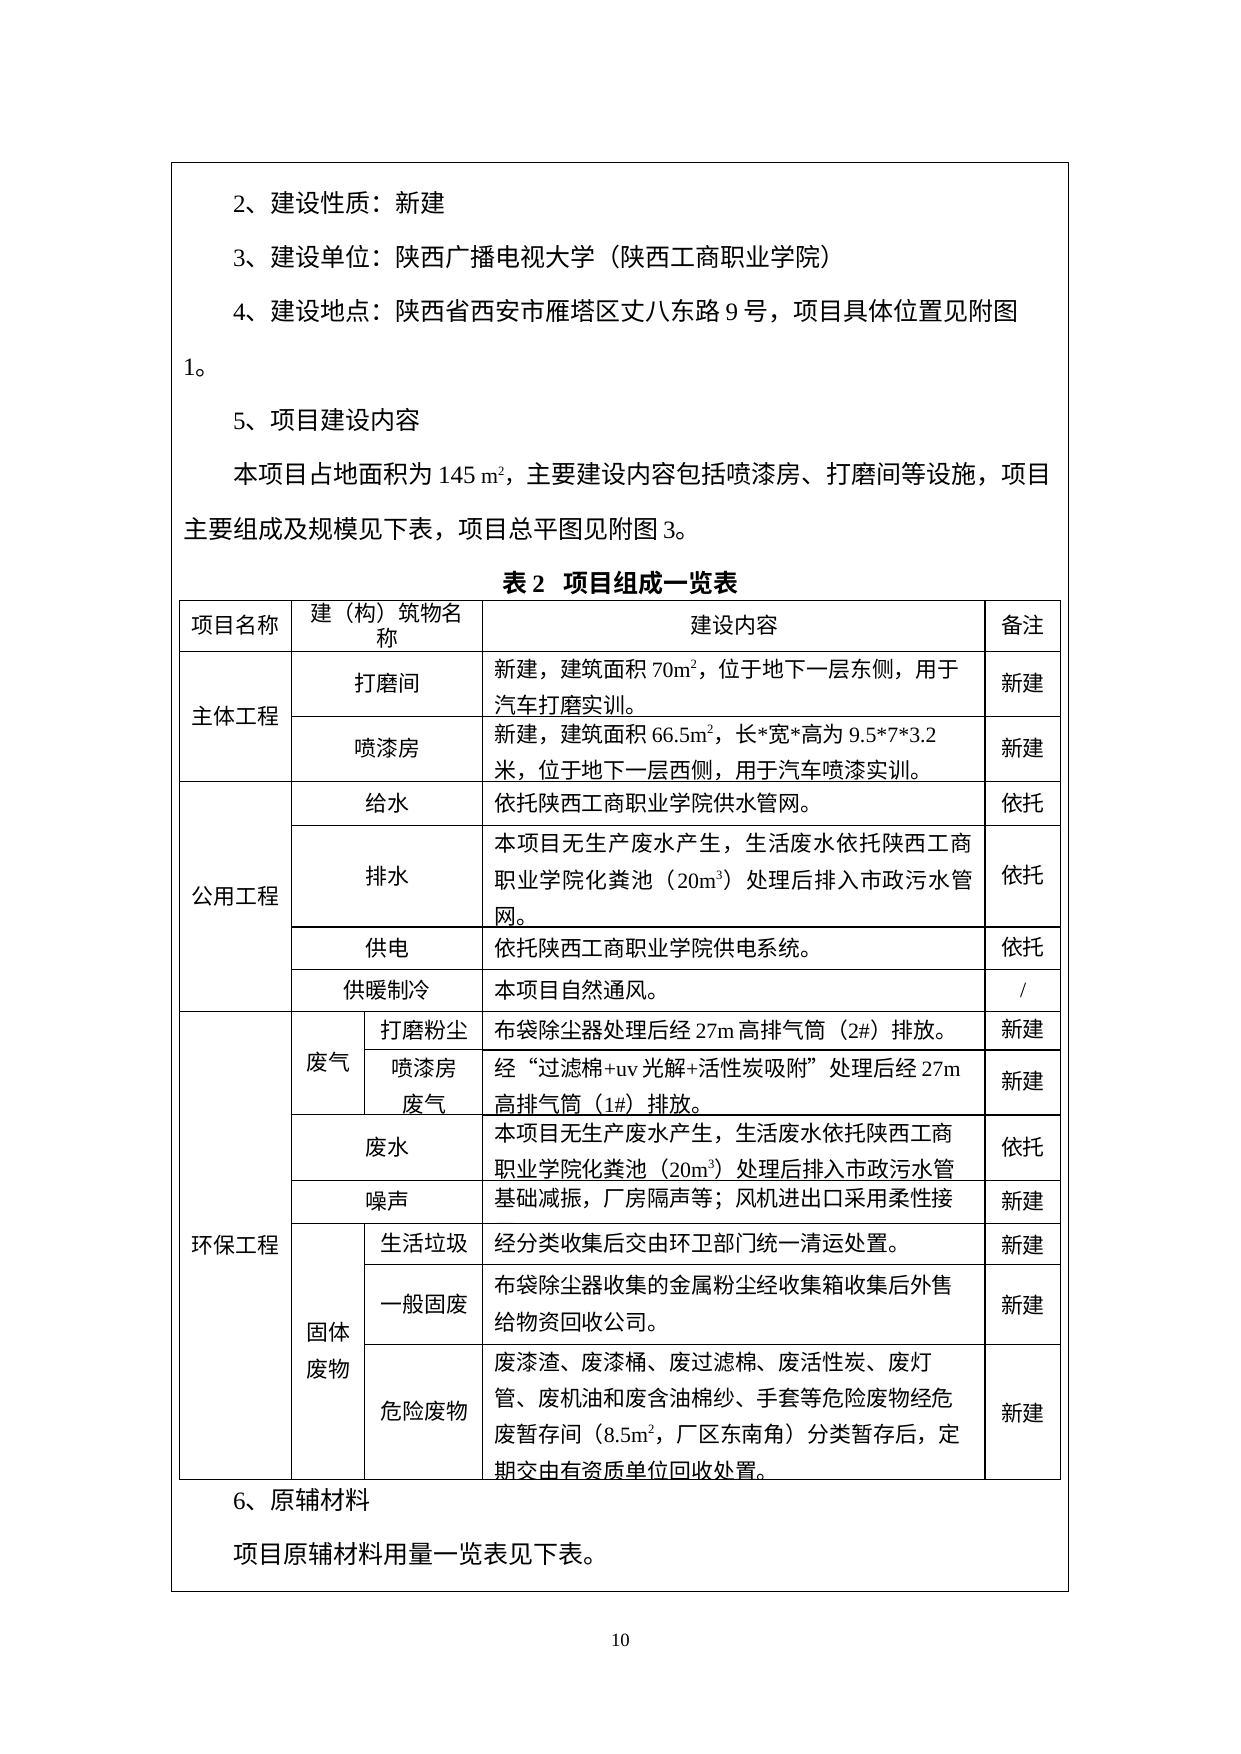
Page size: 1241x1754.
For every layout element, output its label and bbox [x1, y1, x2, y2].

table_cell [172, 163, 1068, 1591]
